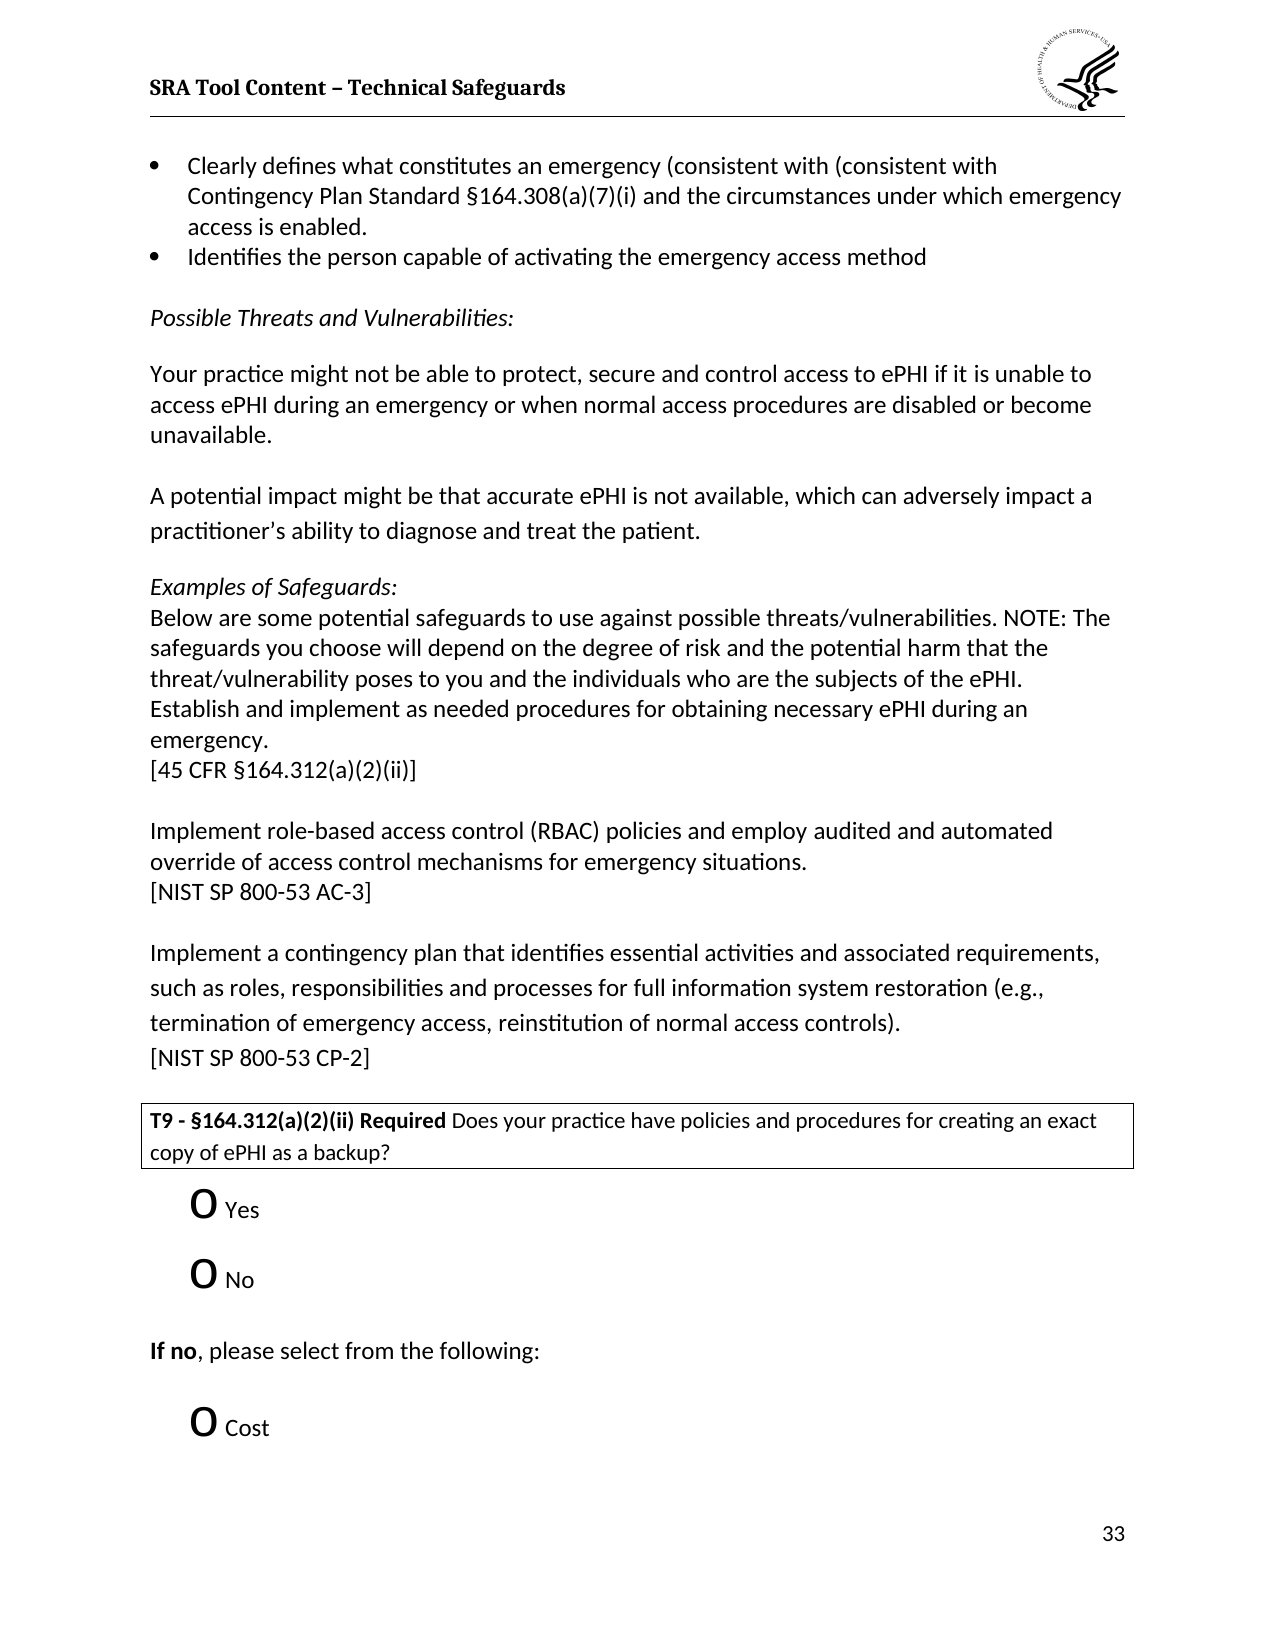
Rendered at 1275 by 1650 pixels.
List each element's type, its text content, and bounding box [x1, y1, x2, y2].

text Implement a contingency plan that identifies essential activities and associated requirements, such as roles, responsibilities and processes for full information system restoration (e.g., termination of emergency access, reinstitution of normal access controls). [NIST SP 800-53 CP-2] [150, 938, 1125, 1073]
text A potential impact might be that accurate ePHI is not available, which can adversely impact a practitioner’s ability to diagnose and treat the patient. [150, 481, 1125, 546]
text Establish and implement as needed procedures for obtaining necessary ePHI during an emergency. [150, 693, 1125, 754]
text If no, please select from the following: [150, 1335, 1125, 1366]
text Your practice might not be able to protect, secure and control access to ePHI if it is unable to access ePHI during an emergency or when normal access procedures are disabled or become unavailable. [150, 358, 1125, 450]
picture [1037, 29, 1119, 111]
list Cost [187, 1391, 1125, 1452]
list Clearly defines what constitutes an emergency (consistent with (consistent with Contingency Plan Standard §164.308(a)(7)(i) and the circumstances under which emergency access is enabled. [150, 150, 1125, 242]
text Implement role-based access control (RBAC) policies and employ audited and automated override of access control mechanisms for emergency situations. [NIST SP 800-53 AC-3] [150, 816, 1125, 907]
list No [187, 1244, 1125, 1305]
list Identifies the person capable of activating the emergency access method [150, 242, 1125, 272]
list Yes [187, 1173, 1125, 1234]
text Possible Threats and Vulnerabilities: [150, 303, 1125, 333]
text [45 CFR §164.312(a)(2)(ii)] [150, 754, 1125, 785]
text Examples of Safeguards: [150, 571, 1125, 602]
text Below are some potential safeguards to use against possible threats/vulnerabilities. NOTE: The safeguards you choose will depend on the degree of risk and the potential harm that the threat/vulnerability poses to you and the individuals who are the subjects of the ePHI. [150, 602, 1125, 693]
subtitle T9 - §164.312(a)(2)(ii) Required Does your practice have policies and procedures for creating an exact copy of ePHI as a backup? [142, 1104, 1133, 1168]
